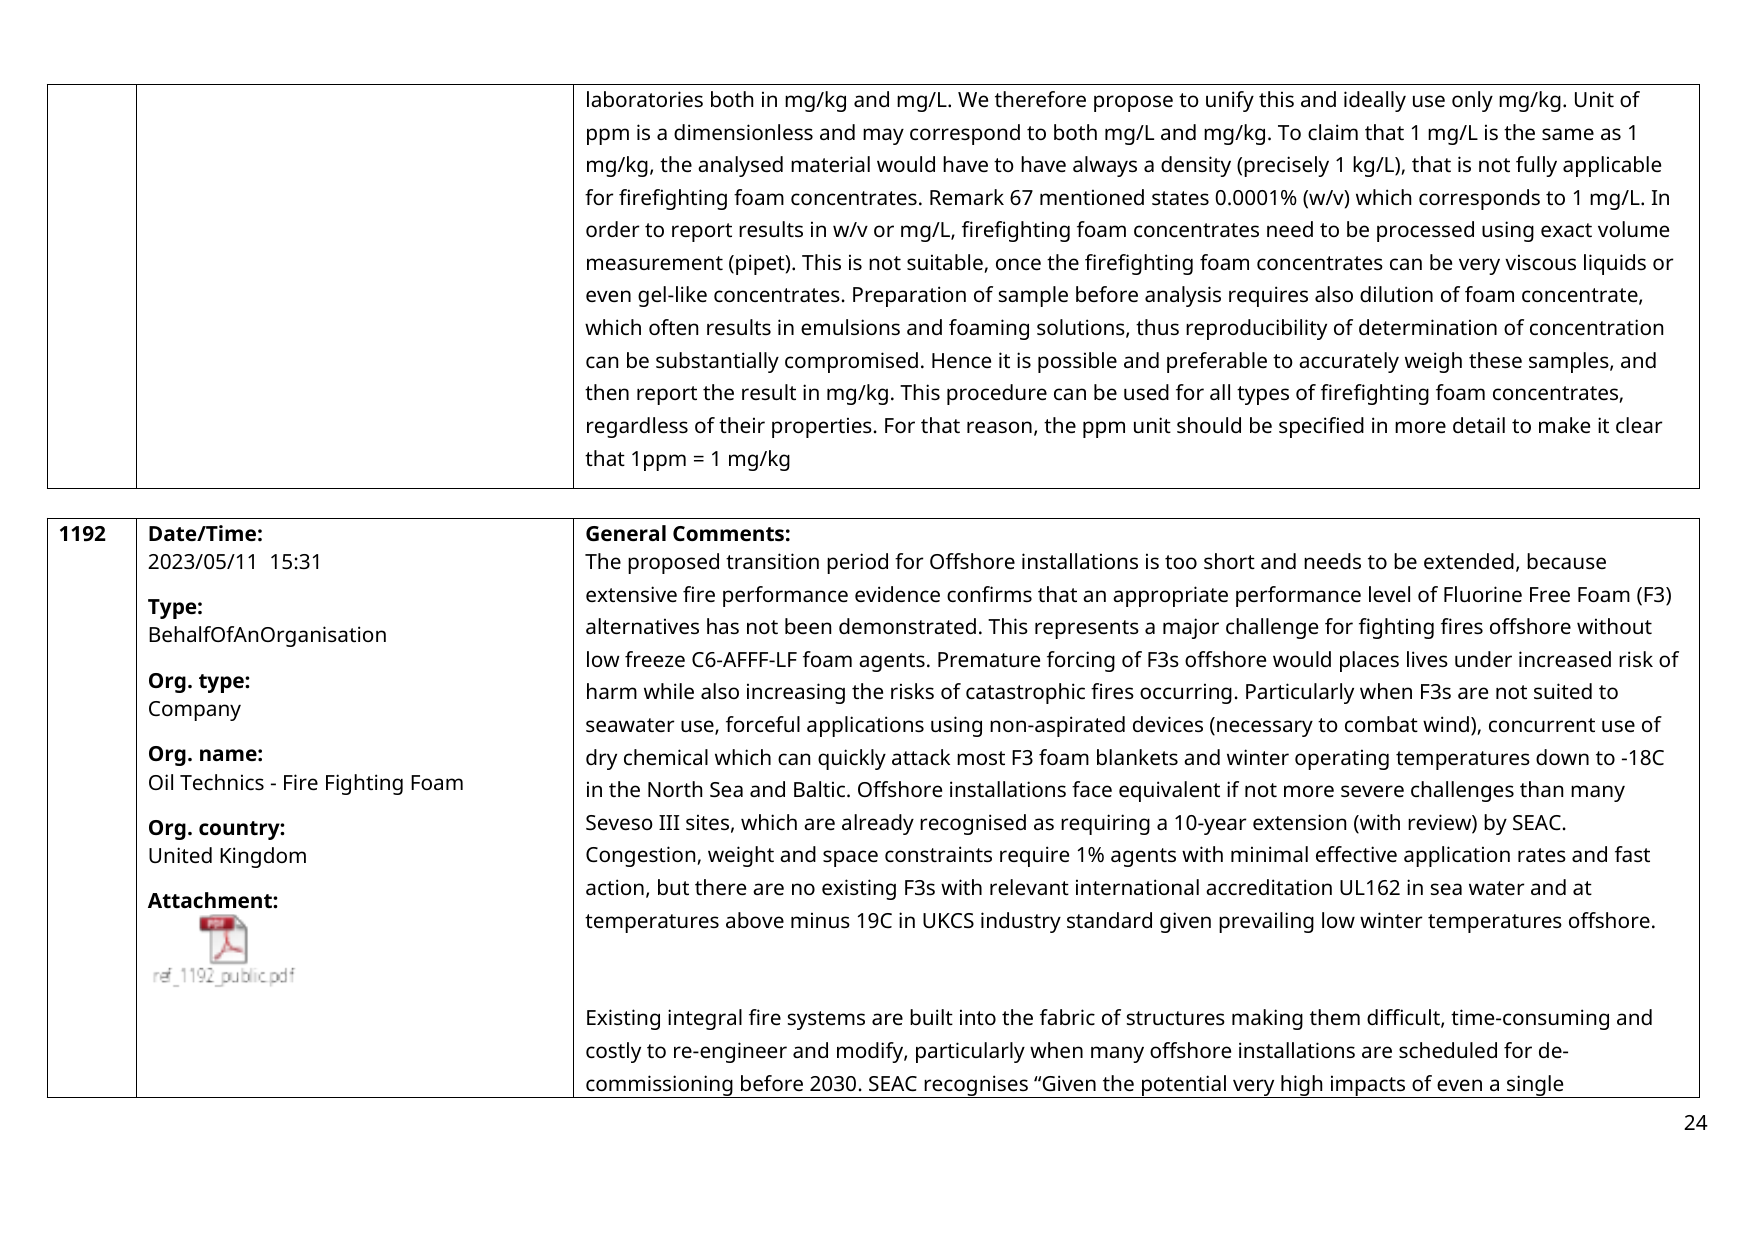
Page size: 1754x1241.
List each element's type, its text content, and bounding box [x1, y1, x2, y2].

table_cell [574, 85, 1699, 488]
table_header 1192 [48, 519, 136, 1097]
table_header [137, 519, 573, 1097]
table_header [574, 519, 1699, 1097]
